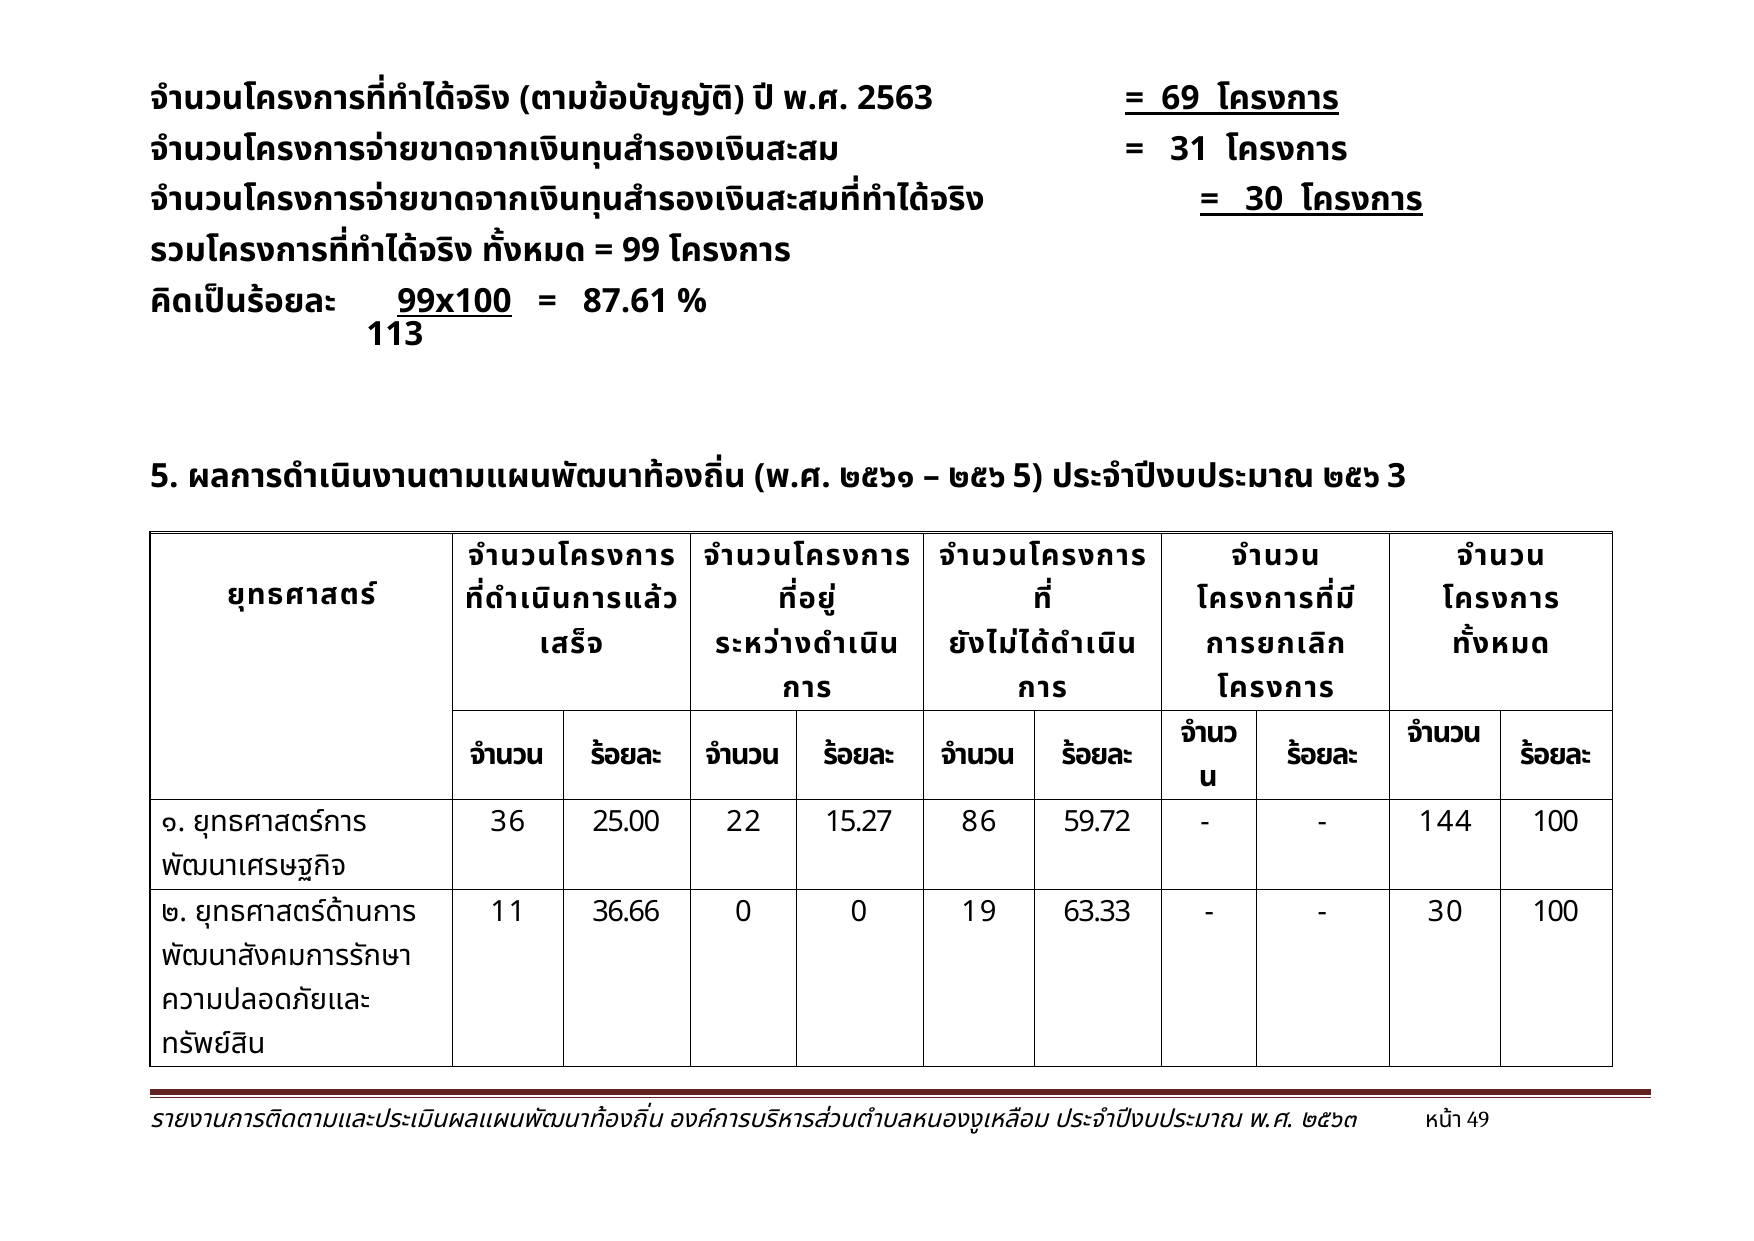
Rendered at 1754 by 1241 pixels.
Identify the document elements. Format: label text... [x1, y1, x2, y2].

text รวมโครงการที่ทำได้จริง ทั้งหมด = 99 โครงการ [150, 226, 1670, 276]
table_cell ๑. ยุทธศาสตร์การพัฒนาเศรษฐกิจ [151, 800, 452, 889]
table_cell จำนวน [453, 711, 563, 799]
table_cell - [1162, 890, 1256, 1066]
table_cell 19 [924, 890, 1034, 1066]
table_cell ร้อยละ [564, 711, 690, 799]
table_header ยุทธศาสตร์ [151, 534, 452, 799]
table_cell ๒. ยุทธศาสตร์ด้านการพัฒนาสังคมการรักษาความปลอดภัยและทรัพย์สิน [151, 890, 452, 1066]
table_cell 36.66 [564, 890, 690, 1066]
table_cell ร้อยละ [1257, 711, 1389, 799]
table_cell จำนวน [1162, 711, 1256, 799]
table_cell ร้อยละ [1501, 711, 1612, 799]
text จำนวนโครงการจ่ายขาดจากเงินทุนสำรองเงินสะสมที่ทำได้จริง = 30 โครงการ [150, 175, 1670, 226]
text จำนวนโครงการที่ทำได้จริง (ตามข้อบัญญัติ) ปี พ.ศ. 2563 = 69 โครงการ [150, 74, 1670, 124]
table_cell 11 [453, 890, 563, 1066]
text คิดเป็นร้อยละ 99x100 = 87.61 % [150, 276, 1670, 327]
table_cell จำนวน [1390, 711, 1500, 799]
table_cell 36 [453, 800, 563, 889]
table_cell 63.33 [1035, 890, 1161, 1066]
table_cell 22 [691, 800, 796, 889]
table_cell 86 [924, 800, 1034, 889]
table_cell 30 [1390, 890, 1500, 1066]
table_header จำนวนโครงการทั้งหมด [1390, 534, 1612, 710]
table_header จำนวนโครงการที่มี การยกเลิกโครงการ [1162, 534, 1389, 710]
table_cell 0 [797, 890, 923, 1066]
table_cell - [1162, 800, 1256, 889]
table_cell 0 [691, 890, 796, 1066]
table_header จำนวนโครงการที่อยู่ ระหว่างดำเนินการ [691, 534, 923, 710]
table_cell 25.00 [564, 800, 690, 889]
table_cell 100 [1501, 890, 1612, 1066]
table_cell ร้อยละ [1035, 711, 1161, 799]
table_cell 59.72 [1035, 800, 1161, 889]
table_cell จำนวน [691, 711, 796, 799]
table_header จำนวนโครงการที่ ยังไม่ได้ดำเนินการ [924, 534, 1161, 710]
table_cell 100 [1501, 800, 1612, 889]
text 5. ผลการดำเนินงานตามแผนพัฒนาท้องถิ่น (พ.ศ. ๒๕๖๑ – ๒๕๖5) ประจำปีงบประมาณ ๒๕๖3 [150, 452, 1651, 502]
table_header จำนวนโครงการ ที่ดำเนินการแล้วเสร็จ [453, 534, 690, 710]
table_cell - [1257, 800, 1389, 889]
text 113 [150, 327, 1670, 350]
table_cell 144 [1390, 800, 1500, 889]
table_cell 15.27 [797, 800, 923, 889]
table_cell - [1257, 890, 1389, 1066]
text จำนวนโครงการจ่ายขาดจากเงินทุนสำรองเงินสะสม = 31 โครงการ [150, 124, 1670, 175]
table_cell จำนวน [924, 711, 1034, 799]
table_cell ร้อยละ [797, 711, 923, 799]
